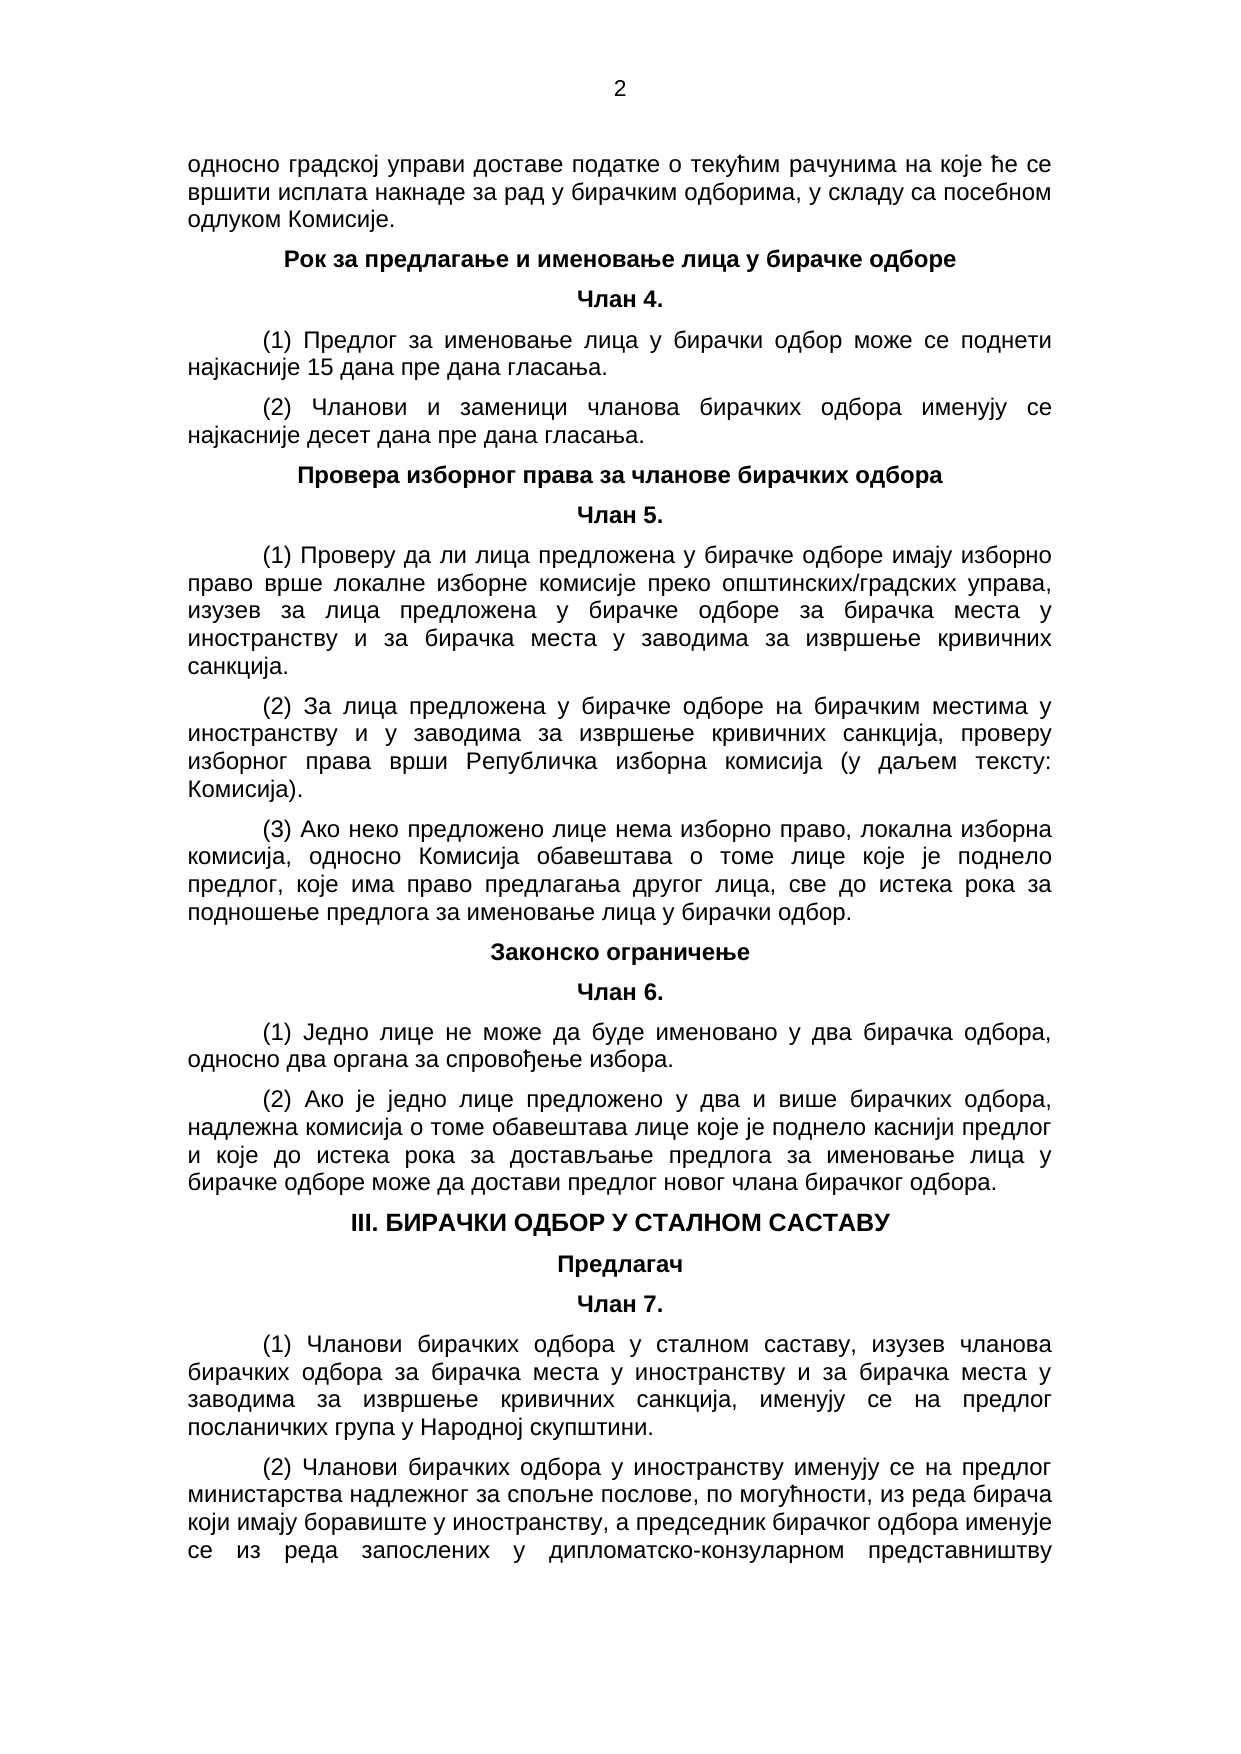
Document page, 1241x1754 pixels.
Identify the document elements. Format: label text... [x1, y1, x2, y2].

text Провера изборног права за чланове бирачких одбора [262, 461, 978, 488]
text (2) За лица предложена у бирачке одборе на бирачким местима у иностранству и у заводима за извршење кривичних санкција, проверу изборног права врши Републичка изборна комисија (у даљем тексту: Комисија). [187, 692, 1053, 802]
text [187, 150, 1053, 233]
text Законско ограничење [187, 937, 1053, 965]
text (3) Ако неко предложено лице нема изборно право, локална изборна комисија, односно Комисија обавештава о томе лице које је поднело предлог, које има право предлагања другог лица, све до истека рока за подношење предлога за именовање лица у бирачки одбор. [187, 814, 1053, 925]
text Члан 4. [187, 285, 1053, 313]
text (1) Чланови бирачких одбора у сталном саставу, изузев чланова бирачких одбора за бирачка места у иностранству и за бирачка места у заводима за извршење кривичних санкција, именују се на предлог посланичких група у Народној скупштини. [187, 1330, 1053, 1440]
text Члан 7. [187, 1290, 1053, 1317]
text (2) Ако је једно лице предложено у два и више бирачких одбора, надлежна комисија о томе обавештава лице које је поднело каснији предлог и које до истека рока за достављање предлога за именовање лица у бирачке одборе може да достави предлог новог члана бирачког одбора. [187, 1085, 1053, 1196]
text (1) Једно лице не може да буде именовано у два бирачка одбора, односно два органа за спровођење избора. [187, 1018, 1053, 1073]
text III. БИРАЧКИ ОДБОР У СТАЛНОМ САСТАВУ [187, 1208, 1053, 1237]
text Предлагач [187, 1249, 1053, 1277]
text (2) Чланови и заменици чланова бирачких одбора именују се најкасније десет дана пре дана гласања. [187, 393, 1053, 448]
text Члан 6. [187, 978, 1053, 1005]
text (1) Предлог за именовање лица у бирачки одбор може се поднети најкасније 15 дана пре дана гласања. [187, 326, 1053, 381]
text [187, 1453, 1053, 1563]
text Рок за предлагање и именовање лица у бирачке одборе [187, 245, 1053, 273]
text (1) Проверу да ли лица предложена у бирачке одборе имају изборно право врше локалне изборне комисије преко општинских/градских управа, изузев за лица предложена у бирачке одборе за бирачка места у иностранству и за бирачка места у заводима за извршење кривичних санкција. [187, 541, 1053, 679]
text Члан 5. [187, 501, 1053, 529]
